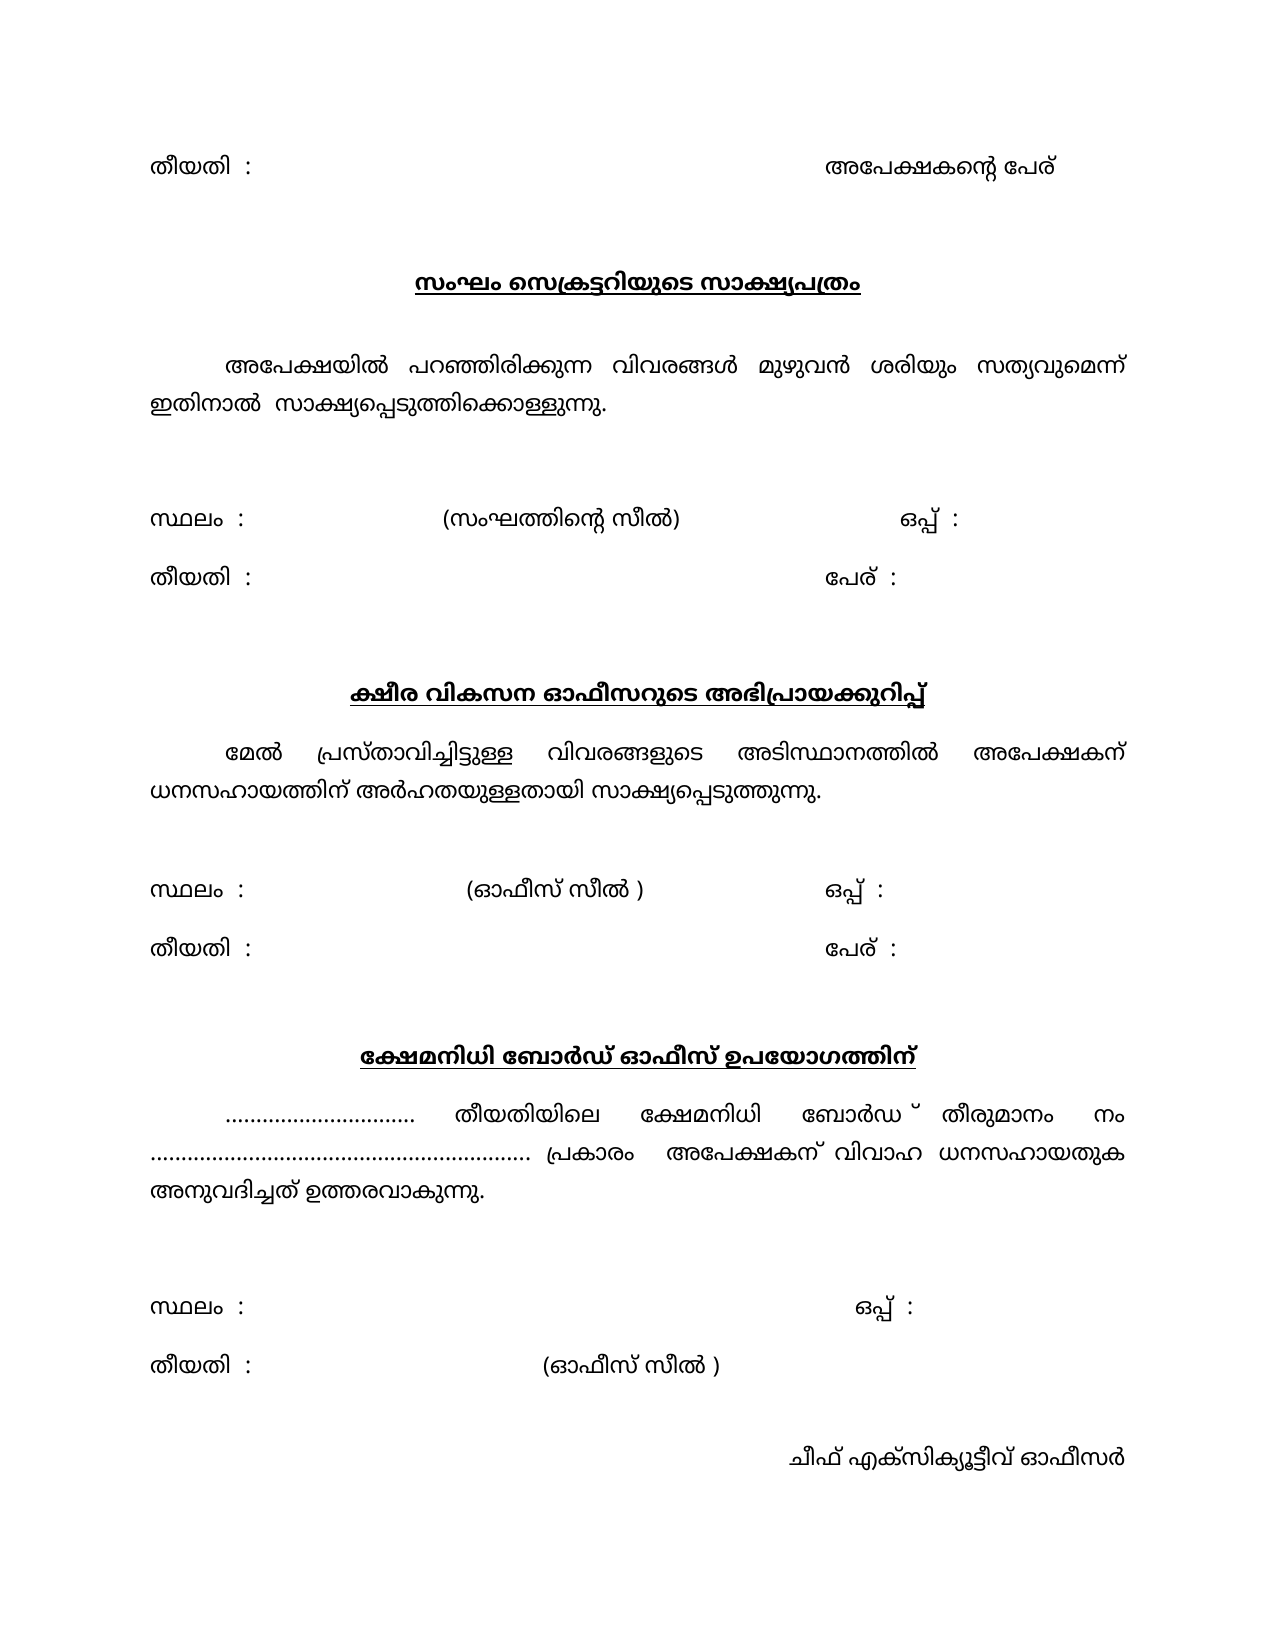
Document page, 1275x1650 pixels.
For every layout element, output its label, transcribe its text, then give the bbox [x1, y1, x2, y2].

text സംഘം സെക്രട്ടറിയുടെ സാക്ഷ്യപത്രം [150, 266, 1125, 299]
text മേല്‍ പ്രസ്താവിച്ചിട്ടുള്ള വിവരങ്ങളുടെ അടിസ്ഥാനത്തില്‍ അപേക്ഷകന് ധനസഹായത്തിന് അര്‍ഹതയുള്ളതായി സാക്ഷ്യപ്പെടുത്തുന്നു. [150, 736, 1125, 807]
text തീയതി : പേര് : [150, 932, 1125, 966]
text സ്ഥലം : (ഓഫീസ് സീല്‍ ) ഒപ്പ് : [150, 873, 1125, 907]
text ക്ഷേമനിധി ബോര്‍ഡ് ഓഫീസ് ഉപയോഗത്തിന് [150, 1045, 1125, 1073]
text തീയതി : അപേക്ഷകന്റെ പേര് [150, 150, 1125, 183]
text ............................... തീയതിയിലെ ക്ഷേമനിധി ബോര്‍ഡ് തീരുമാനം നം .............................................................. പ്രകാരം  അപേക്ഷകന് വിവാഹ ധനസഹായതുക അനുവദിച്ചത് ഉത്തരവാകുന്നു. [150, 1098, 1125, 1207]
text സ്ഥലം : (സംഘത്തിന്റെ സീല്‍) ഒപ്പ് : [150, 502, 1125, 536]
text ക്ഷീര വികസന ഓഫീസറുടെ അഭിപ്രായക്കുറിപ്പ് [150, 677, 1125, 710]
text ചീഫ് എക്‌സിക്യൂട്ടീവ് ഓഫീസര്‍ [150, 1408, 1125, 1474]
text തീയതി : (ഓഫീസ് സീല്‍ ) [150, 1349, 1125, 1382]
text അപേക്ഷയില്‍ പറഞ്ഞിരിക്കുന്ന വിവരങ്ങള്‍ മുഴുവന്‍ ശരിയും സത്യവുമെന്ന് ഇതിനാല്‍ സാക്ഷ്യപ്പെടുത്തിക്കൊള്ളുന്നു. [150, 349, 1125, 420]
text തീയതി : പേര് : [150, 561, 1125, 594]
text സ്ഥലം : ഒപ്പ് : [150, 1290, 1125, 1323]
